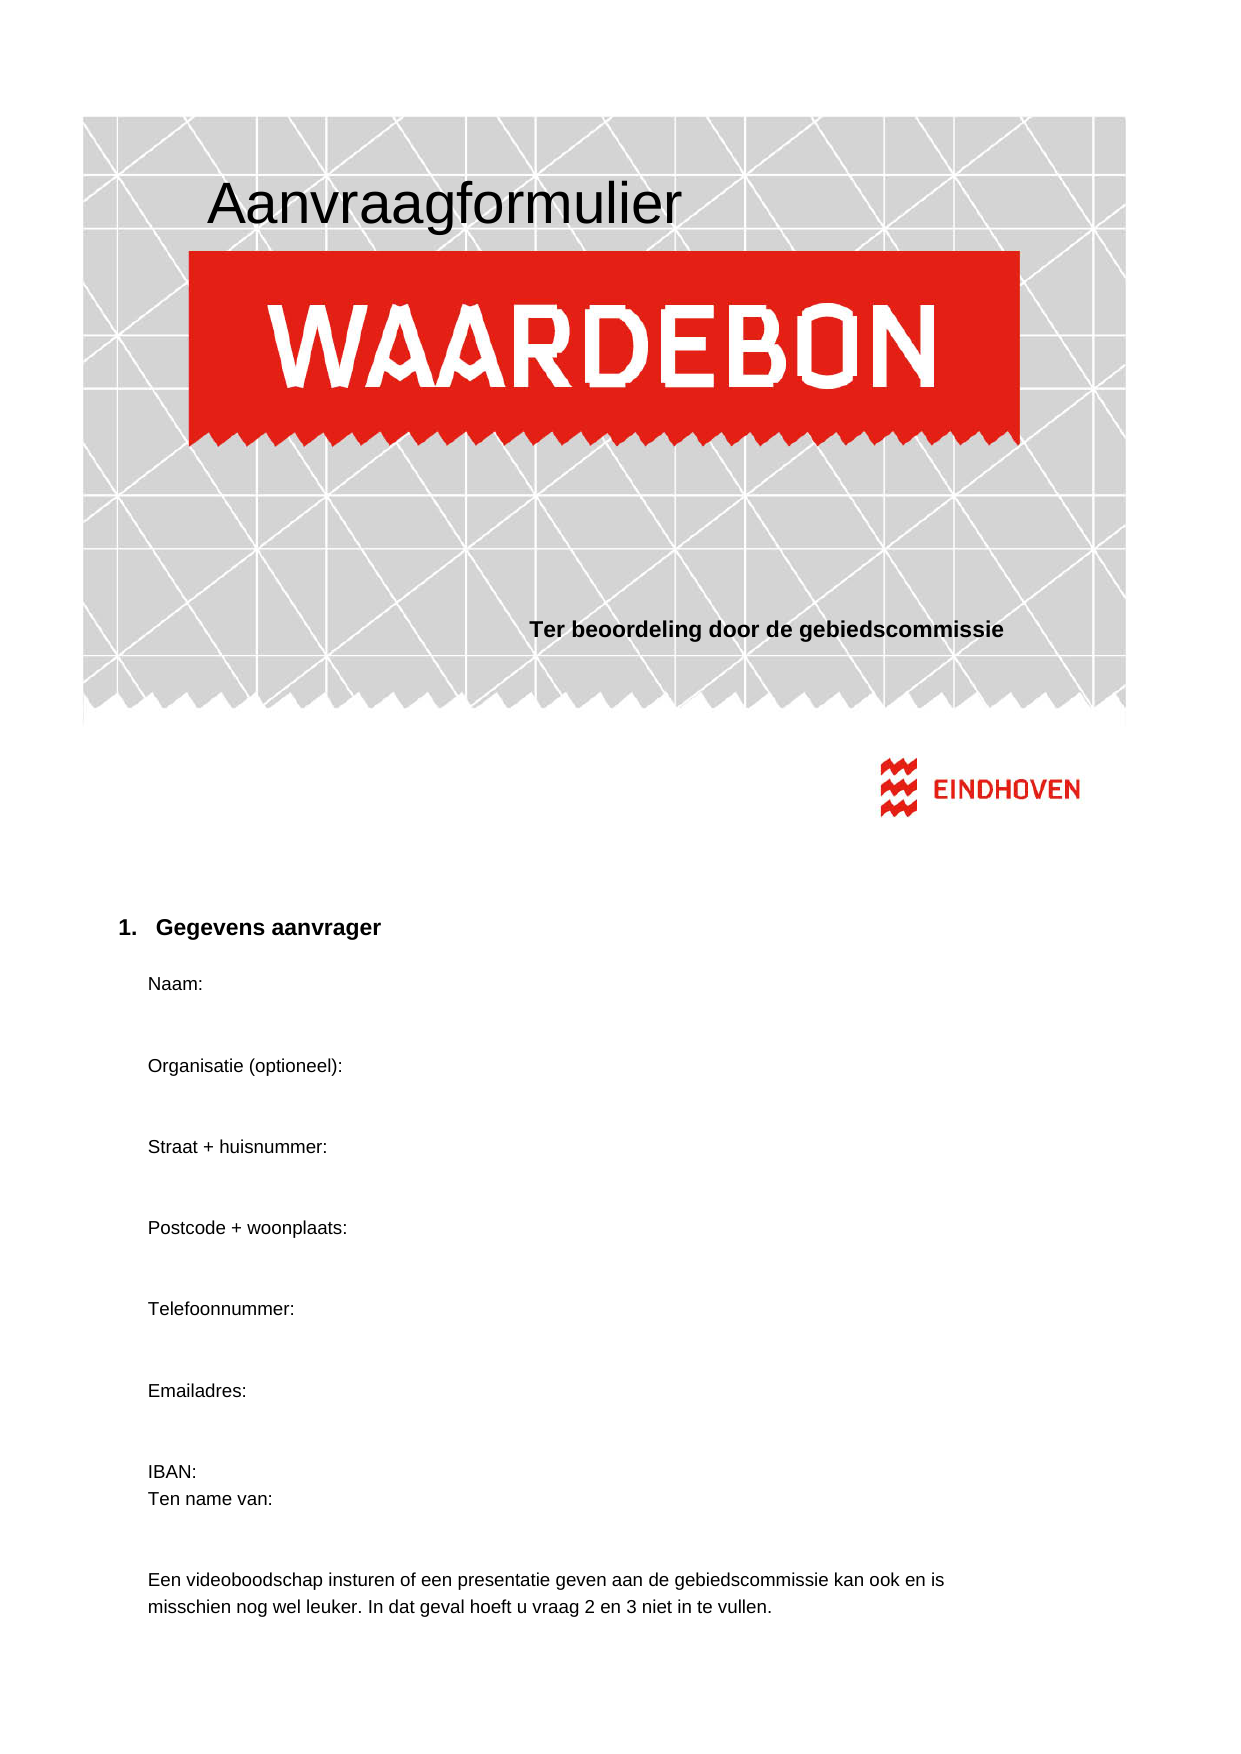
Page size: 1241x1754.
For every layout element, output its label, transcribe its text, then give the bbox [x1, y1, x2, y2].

text Aanvraagformulier [177, 169, 1004, 236]
text Telefoonnummer: [118, 1293, 1004, 1320]
text Ten name van: [148, 1482, 1004, 1509]
text IBAN: [148, 1455, 1004, 1482]
text Ter beoordeling door de gebiedscommissie [207, 616, 1004, 643]
text Organisatie (optioneel): [118, 1049, 1004, 1076]
text Emailadres: [118, 1374, 1004, 1401]
list Gegevens aanvrager [118, 913, 1004, 941]
text Postcode + woonplaats: [118, 1211, 1004, 1238]
text Een videoboodschap insturen of een presentatie geven aan de gebiedscommissie kan ook en is misschien nog wel leuker. In dat geval hoeft u vraag 2 en 3 niet in te vullen. [148, 1563, 1004, 1618]
picture [61, 95, 1148, 861]
text Naam: [118, 968, 1004, 995]
text Straat + huisnummer: [118, 1130, 1004, 1157]
